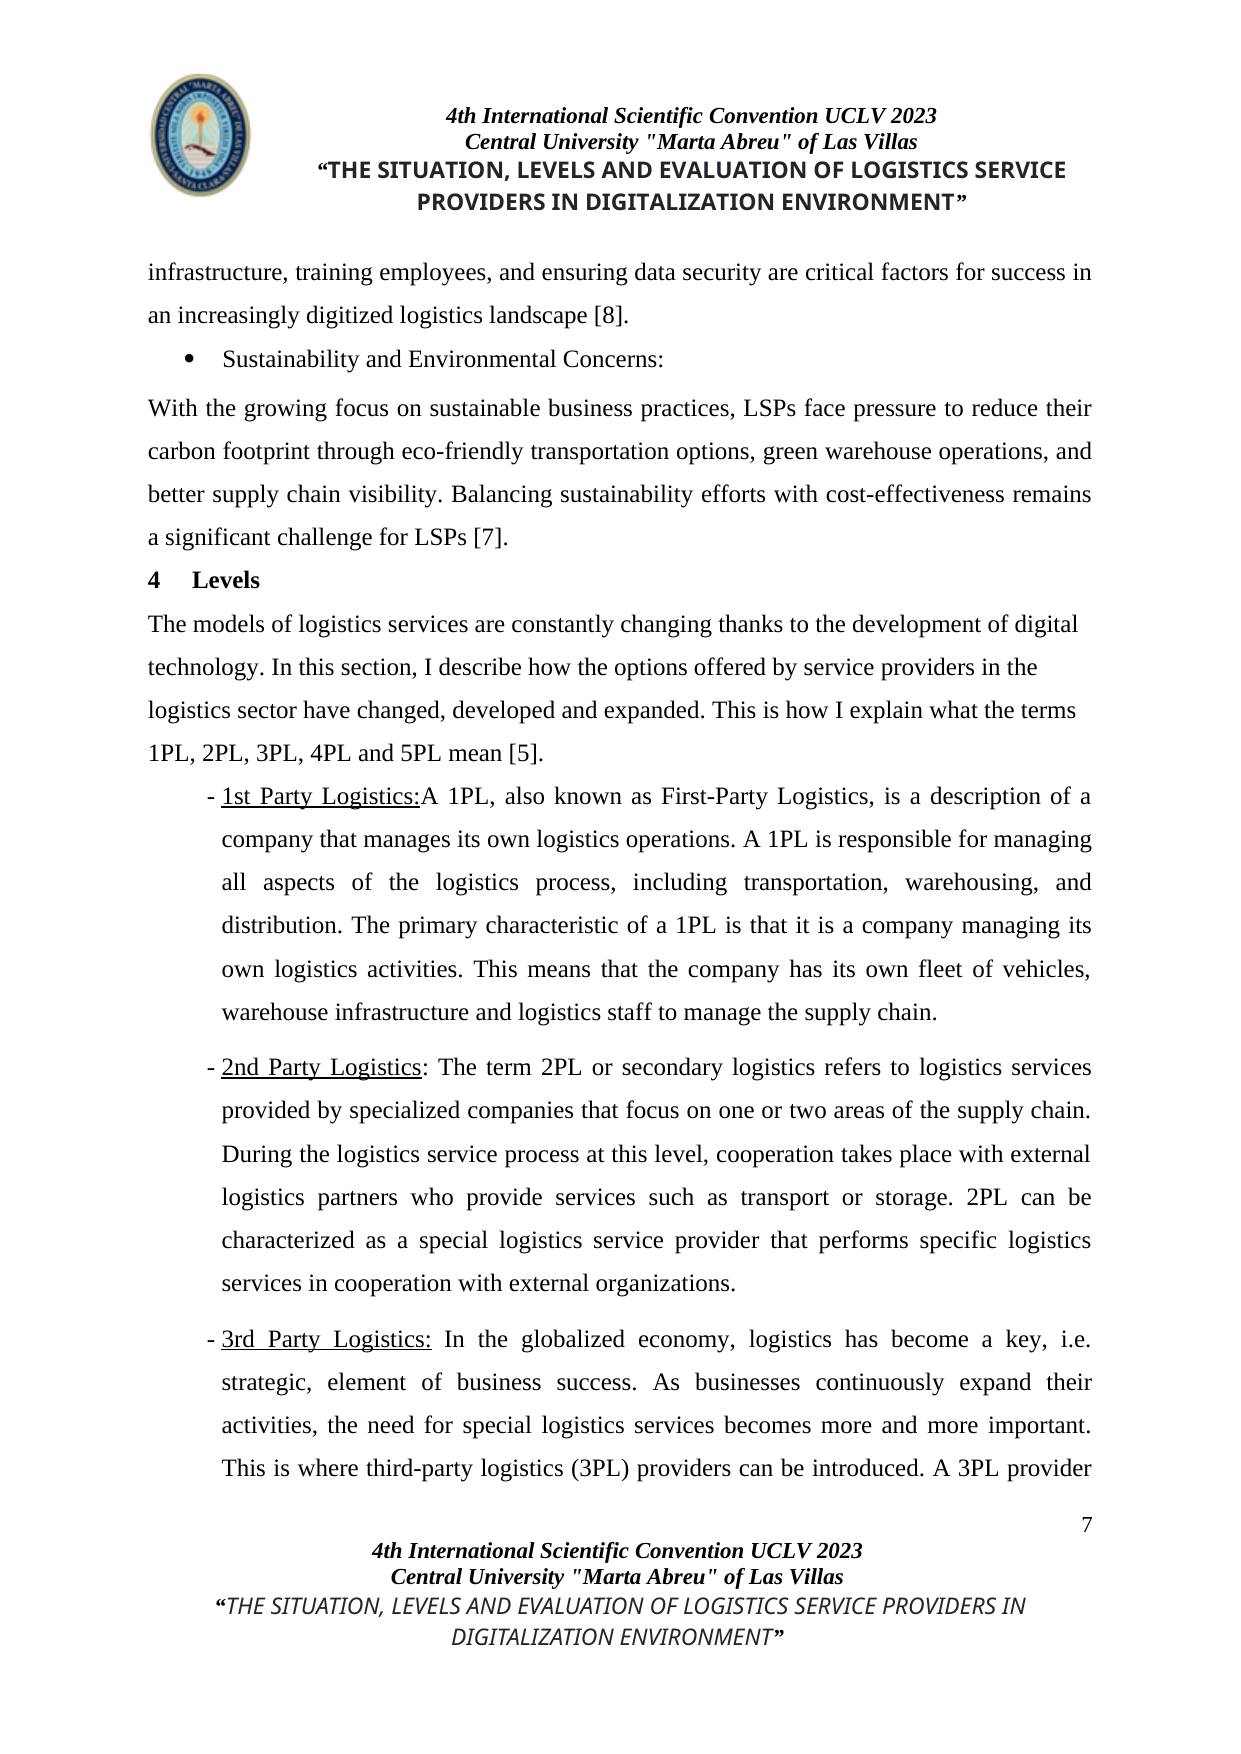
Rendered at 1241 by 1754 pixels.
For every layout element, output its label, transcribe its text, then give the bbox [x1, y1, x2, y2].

text The models of logistics services are constantly changing thanks to the development of digital technology. In this section, I describe how the options offered by service providers in the logistics sector have changed, developed and expanded. This is how I explain what the terms 1PL, 2PL, 3PL, 4PL and 5PL mean [5]. [148, 609, 1093, 767]
list Sustainability and Environmental Concerns: [185, 344, 1093, 372]
picture [147, 73, 253, 198]
list 1st Party Logistics:A 1PL, also known as First-Party Logistics, is a description of a company that manages its own logistics operations. A 1PL is responsible for managing all aspects of the logistics process, including transportation, warehousing, and distribution. The primary characteristic of a 1PL is that it is a company managing its own logistics activities. This means that the company has its own fleet of vehicles, warehouse infrastructure and logistics staff to manage the supply chain. [207, 781, 1093, 1026]
list 2nd Party Logistics: The term 2PL or secondary logistics refers to logistics services provided by specialized companies that focus on one or two areas of the supply chain. During the logistics service process at this level, cooperation takes place with external logistics partners who provide services such as transport or storage. 2PL can be characterized as a special logistics service provider that performs specific logistics services in cooperation with external organizations. [207, 1052, 1093, 1297]
subtitle Levels [148, 566, 1093, 594]
text With the growing focus on sustainable business practices, LSPs face pressure to reduce their carbon footprint through eco-friendly transportation options, green warehouse operations, and better supply chain visibility. Balancing sustainability efforts with cost-effectiveness remains a significant challenge for LSPs [7]. [148, 393, 1093, 551]
